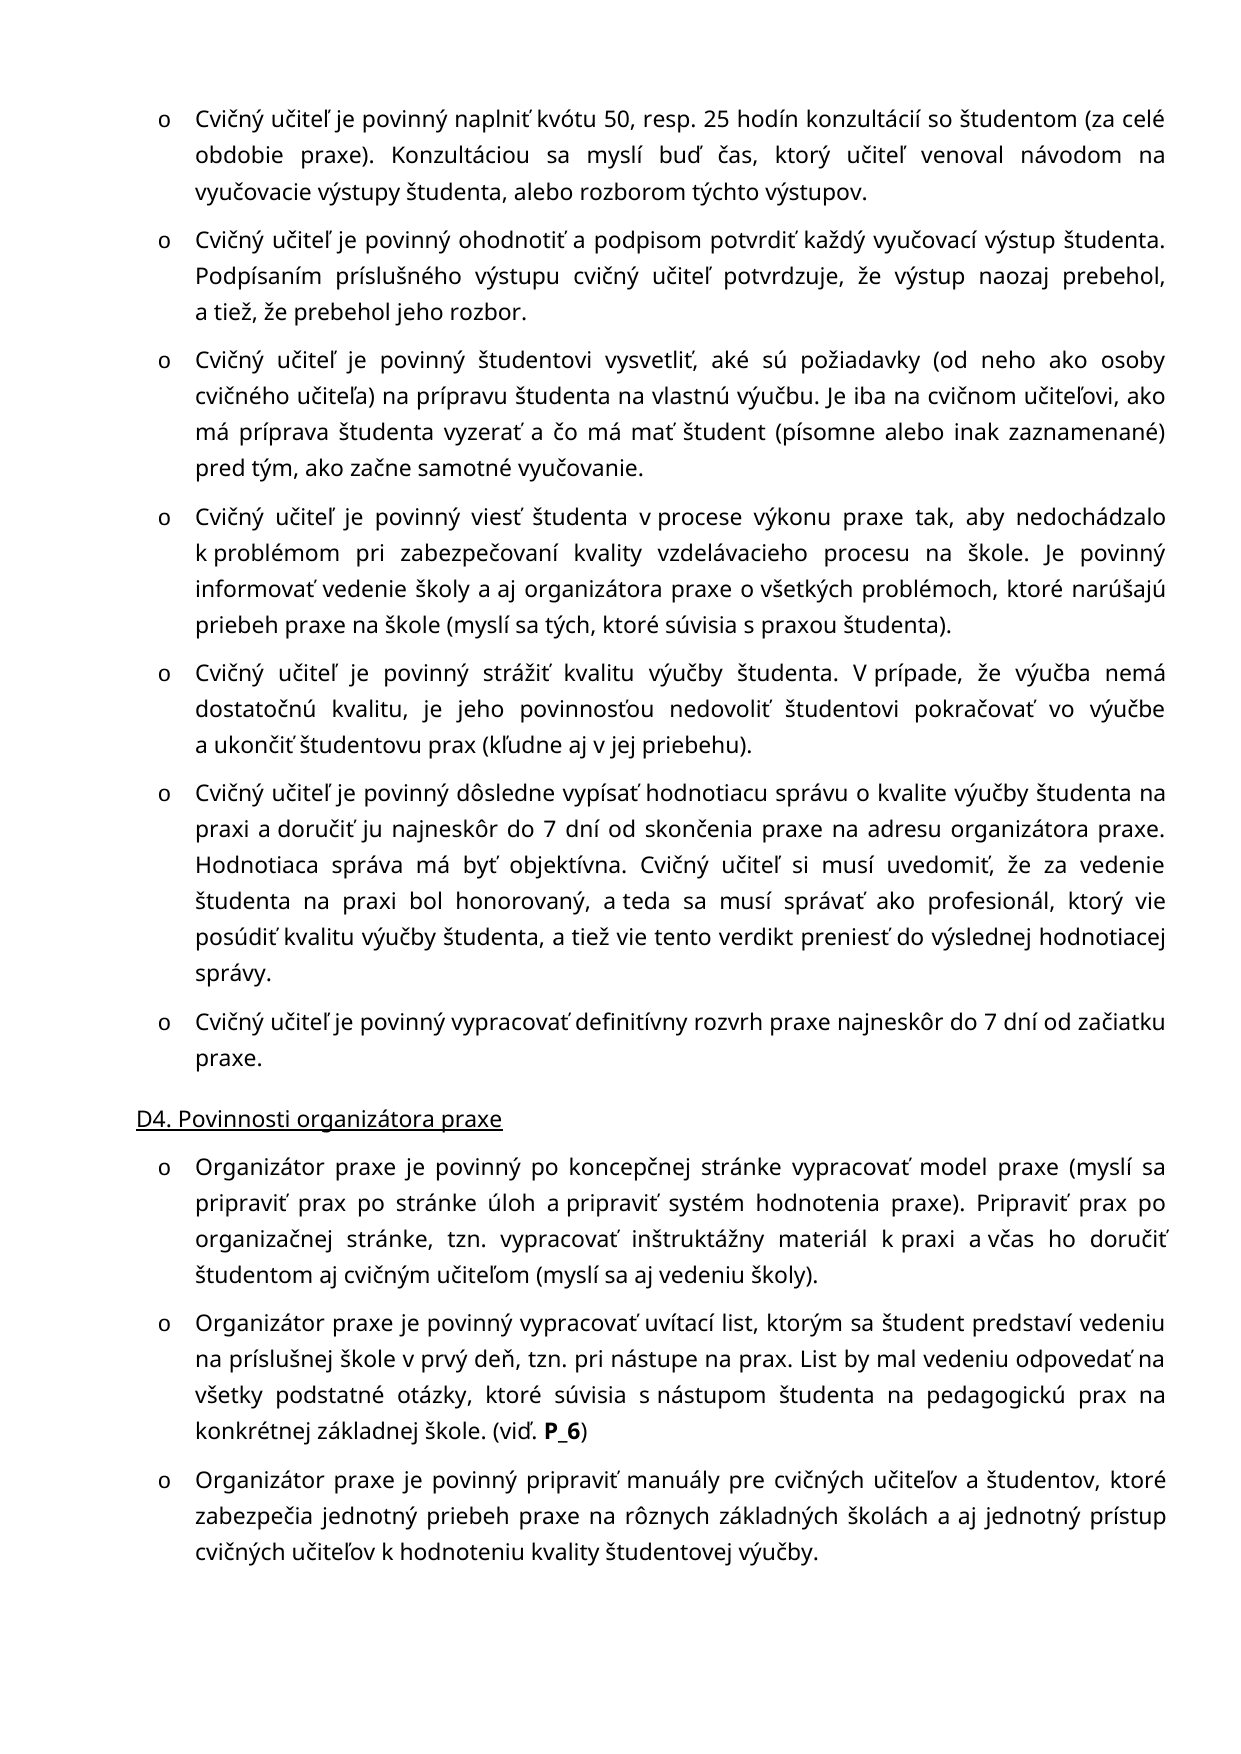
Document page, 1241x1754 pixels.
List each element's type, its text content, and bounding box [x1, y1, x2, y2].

list Cvičný učiteľ je povinný viesť študenta v procese výkonu praxe tak, aby nedochádzalo k problémom pri zabezpečovaní kvality vzdelávacieho procesu na škole. Je povinný informovať vedenie školy a aj organizátora praxe o všetkých problémoch, ktoré narúšajú priebeh praxe na škole (myslí sa tých, ktoré súvisia s praxou študenta). [157, 501, 1167, 640]
list Organizátor praxe je povinný pripraviť manuály pre cvičných učiteľov a študentov, ktoré zabezpečia jednotný priebeh praxe na rôznych základných školách a aj jednotný prístup cvičných učiteľov k hodnoteniu kvality študentovej výučby. [157, 1464, 1167, 1567]
list Cvičný učiteľ je povinný dôsledne vypísať hodnotiacu správu o kvalite výučby študenta na praxi a doručiť ju najneskôr do 7 dní od skončenia praxe na adresu organizátora praxe. Hodnotiaca správa má byť objektívna. Cvičný učiteľ si musí uvedomiť, že za vedenie študenta na praxi bol honorovaný, a teda sa musí správať ako profesionál, ktorý vie posúdiť kvalitu výučby študenta, a tiež vie tento verdikt preniesť do výslednej hodnotiacej správy. [157, 777, 1167, 988]
list Cvičný učiteľ je povinný vypracovať definitívny rozvrh praxe najneskôr do 7 dní od začiatku praxe. [157, 1006, 1167, 1073]
list Cvičný učiteľ je povinný ohodnotiť a podpisom potvrdiť každý vyučovací výstup študenta. Podpísaním príslušného výstupu cvičný učiteľ potvrdzuje, že výstup naozaj prebehol, a tiež, že prebehol jeho rozbor. [157, 224, 1167, 327]
list Cvičný učiteľ je povinný naplniť kvótu 50, resp. 25 hodín konzultácií so študentom (za celé obdobie praxe). Konzultáciou sa myslí buď čas, ktorý učiteľ venoval návodom na vyučovacie výstupy študenta, alebo rozborom týchto výstupov. [157, 103, 1167, 207]
list Cvičný učiteľ je povinný strážiť kvalitu výučby študenta. V prípade, že výučba nemá dostatočnú kvalitu, je jeho povinnosťou nedovoliť študentovi pokračovať vo výučbe a ukončiť študentovu prax (kľudne aj v jej priebehu). [157, 657, 1167, 760]
list Organizátor praxe je povinný vypracovať uvítací list, ktorým sa študent predstaví vedeniu na príslušnej škole v prvý deň, tzn. pri nástupe na prax. List by mal vedeniu odpovedať na všetky podstatné otázky, ktoré súvisia s nástupom študenta na pedagogickú prax na konkrétnej základnej škole. (viď. P_6) [157, 1307, 1167, 1447]
text D4. Povinnosti organizátora praxe [136, 1103, 1167, 1134]
list Cvičný učiteľ je povinný študentovi vysvetliť, aké sú požiadavky (od neho ako osoby cvičného učiteľa) na prípravu študenta na vlastnú výučbu. Je iba na cvičnom učiteľovi, ako má príprava študenta vyzerať a čo má mať študent (písomne alebo inak zaznamenané) pred tým, ako začne samotné vyučovanie. [157, 344, 1167, 483]
list Organizátor praxe je povinný po koncepčnej stránke vypracovať model praxe (myslí sa pripraviť prax po stránke úloh a pripraviť systém hodnotenia praxe). Pripraviť prax po organizačnej stránke, tzn. vypracovať inštruktážny materiál k praxi a včas ho doručiť študentom aj cvičným učiteľom (myslí sa aj vedeniu školy). [157, 1151, 1167, 1290]
